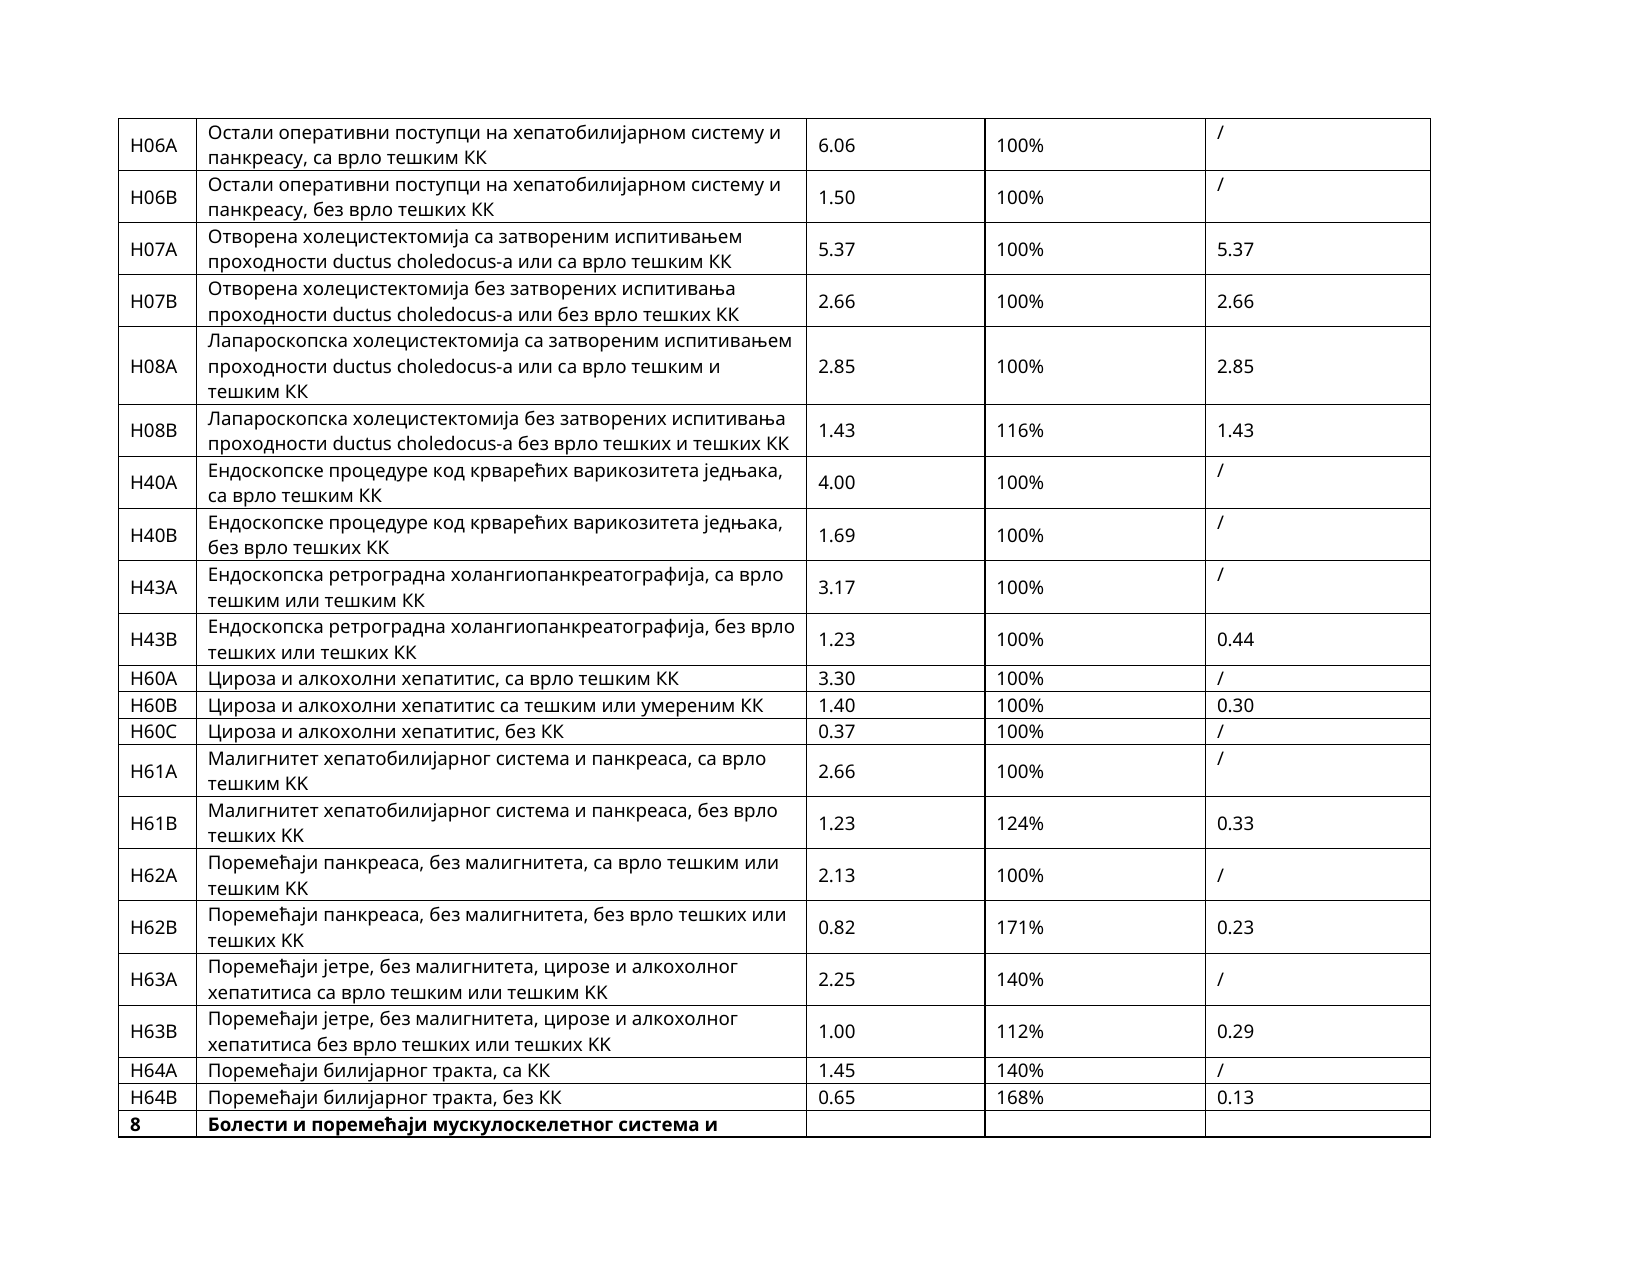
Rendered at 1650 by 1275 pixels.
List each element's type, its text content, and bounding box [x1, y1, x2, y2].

table_cell / [1206, 1058, 1430, 1083]
table_cell 2.66 [807, 275, 984, 326]
table_cell 100% [986, 719, 1205, 744]
table_cell H43B [119, 614, 196, 664]
table_cell 1.69 [807, 509, 984, 560]
table_cell 4.00 [807, 457, 984, 508]
table_cell 1.43 [1206, 405, 1430, 456]
table_cell H43A [119, 561, 196, 612]
table_cell / [1206, 666, 1430, 691]
table_cell H64A [119, 1058, 196, 1083]
table_cell H08A [119, 327, 196, 404]
table_cell 100% [986, 275, 1205, 326]
table_cell 1.50 [807, 171, 984, 222]
table_cell 5.37 [1206, 223, 1430, 274]
table_cell H62B [119, 901, 196, 952]
table_cell Остали оперативни поступци на хепатобилијарном систему и панкреасу, без врло тешких КК [197, 171, 806, 222]
table_cell 2.25 [807, 954, 984, 1004]
table_cell Ендоскопска ретроградна холангиопанкреатографија, без врло тешких или тешких КК [197, 614, 806, 664]
table_cell / [1206, 509, 1430, 560]
table_cell 2.85 [1206, 327, 1430, 404]
table_cell H06B [119, 171, 196, 222]
table_cell 100% [986, 745, 1205, 796]
table_cell H61A [119, 745, 196, 796]
table_cell [807, 1111, 984, 1136]
table_cell / [1206, 849, 1430, 900]
table_cell 0.23 [1206, 901, 1430, 952]
table_cell 2.13 [807, 849, 984, 900]
table_cell Ендоскопске процедуре код крварећих варикозитета једњака, са врло тешким КК [197, 457, 806, 508]
table_cell 1.23 [807, 614, 984, 664]
table_cell 124% [986, 797, 1205, 848]
table_cell 5.37 [807, 223, 984, 274]
table_cell 1.43 [807, 405, 984, 456]
table_cell 100% [986, 171, 1205, 222]
table_cell Цироза и алкохолни хепатитис са тешким или умереним КК [197, 692, 806, 718]
table_cell H40A [119, 457, 196, 508]
table_cell H64B [119, 1084, 196, 1110]
table_cell 3.30 [807, 666, 984, 691]
table_cell Поремећаји јетре, без малигнитета, цирозе и алкохолног хепатитиса без врло тешких или тешких KK [197, 1006, 806, 1057]
table_cell H07B [119, 275, 196, 326]
table_cell 3.17 [807, 561, 984, 612]
table_cell Поремећаји панкреаса, без малигнитета, са врло тешким или тешким KK [197, 849, 806, 900]
table_cell Малигнитет хепатобилијарног система и панкреаса, без врло тешких KK [197, 797, 806, 848]
table_cell [986, 1111, 1205, 1136]
table_cell H63A [119, 954, 196, 1004]
table_cell 0.29 [1206, 1006, 1430, 1057]
table_cell 100% [986, 327, 1205, 404]
table_cell H60B [119, 692, 196, 718]
table_cell / [1206, 719, 1430, 744]
table_cell H40B [119, 509, 196, 560]
table_cell 1.23 [807, 797, 984, 848]
table_cell Поремећаји јетре, без малигнитета, цирозе и алкохолног хепатитиса са врло тешким или тешким KK [197, 954, 806, 1004]
table_cell Ендоскопске процедуре код крварећих варикозитета једњака, без врло тешких КК [197, 509, 806, 560]
table_cell Поремећаји билијарног тракта, без КК [197, 1084, 806, 1110]
table_cell H60A [119, 666, 196, 691]
table_cell Лапароскопска холецистектомија са затвореним испитивањем проходности ductus choledocus-a или са врло тешким и тешким КК [197, 327, 806, 404]
table_cell 112% [986, 1006, 1205, 1057]
table_cell / [1206, 457, 1430, 508]
table_cell / [1206, 561, 1430, 612]
table_cell H07A [119, 223, 196, 274]
table_cell 140% [986, 1058, 1205, 1083]
table_cell 100% [986, 666, 1205, 691]
table_cell 0.13 [1206, 1084, 1430, 1110]
table_cell 6.06 [807, 119, 984, 170]
table_cell 0.82 [807, 901, 984, 952]
table_cell 100% [986, 849, 1205, 900]
table_cell / [1206, 745, 1430, 796]
table_cell Ендоскопска ретроградна холангиопанкреатографија, са врло тешким или тешким КК [197, 561, 806, 612]
table_cell 140% [986, 954, 1205, 1004]
table_cell Малигнитет хепатобилијарног система и панкреаса, са врло тешким KK [197, 745, 806, 796]
table_cell Поремећаји панкреаса, без малигнитета, без врло тешких или тешких KK [197, 901, 806, 952]
table_cell 0.33 [1206, 797, 1430, 848]
table_cell Цироза и алкохолни хепатитис, без КК [197, 719, 806, 744]
table_cell 171% [986, 901, 1205, 952]
table_cell 100% [986, 223, 1205, 274]
table_cell 8 [119, 1111, 196, 1136]
table_cell 100% [986, 692, 1205, 718]
table_cell 2.66 [807, 745, 984, 796]
table_cell 0.30 [1206, 692, 1430, 718]
table_cell H60C [119, 719, 196, 744]
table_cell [197, 1111, 806, 1136]
table_cell [1206, 1111, 1430, 1136]
table_cell Отворена холецистектомија без затворених испитивања проходности ductus choledocus-а или без врло тешких КК [197, 275, 806, 326]
table_cell 2.66 [1206, 275, 1430, 326]
table_cell 1.00 [807, 1006, 984, 1057]
table_cell / [1206, 954, 1430, 1004]
table_cell H62A [119, 849, 196, 900]
table_cell Остали оперативни поступци на хепатобилијарном систему и панкреасу, са врло тешким КК [197, 119, 806, 170]
table_cell Лапароскопска холецистектомија без затворених испитивања проходности ductus choledocus-a без врло тешких и тешких КК [197, 405, 806, 456]
table_cell 168% [986, 1084, 1205, 1110]
table_cell 100% [986, 561, 1205, 612]
table_cell / [1206, 119, 1430, 170]
table_cell / [1206, 171, 1430, 222]
table_cell Поремећаји билијарног тракта, са КК [197, 1058, 806, 1083]
table_cell Отворена холецистектомија са затвореним испитивањем проходности ductus choledocus-а или са врло тешким КК [197, 223, 806, 274]
table_cell H08B [119, 405, 196, 456]
table_cell 0.65 [807, 1084, 984, 1110]
table_cell 0.44 [1206, 614, 1430, 664]
table_cell 100% [986, 614, 1205, 664]
table_cell 0.37 [807, 719, 984, 744]
table_cell H06A [119, 119, 196, 170]
table_cell 100% [986, 509, 1205, 560]
table_cell Цироза и алкохолни хепатитис, са врло тешким КК [197, 666, 806, 691]
table_cell 100% [986, 457, 1205, 508]
table_cell 100% [986, 119, 1205, 170]
table_cell 2.85 [807, 327, 984, 404]
table_cell H63B [119, 1006, 196, 1057]
table_cell 1.45 [807, 1058, 984, 1083]
table_cell H61B [119, 797, 196, 848]
table_cell 1.40 [807, 692, 984, 718]
table_cell 116% [986, 405, 1205, 456]
